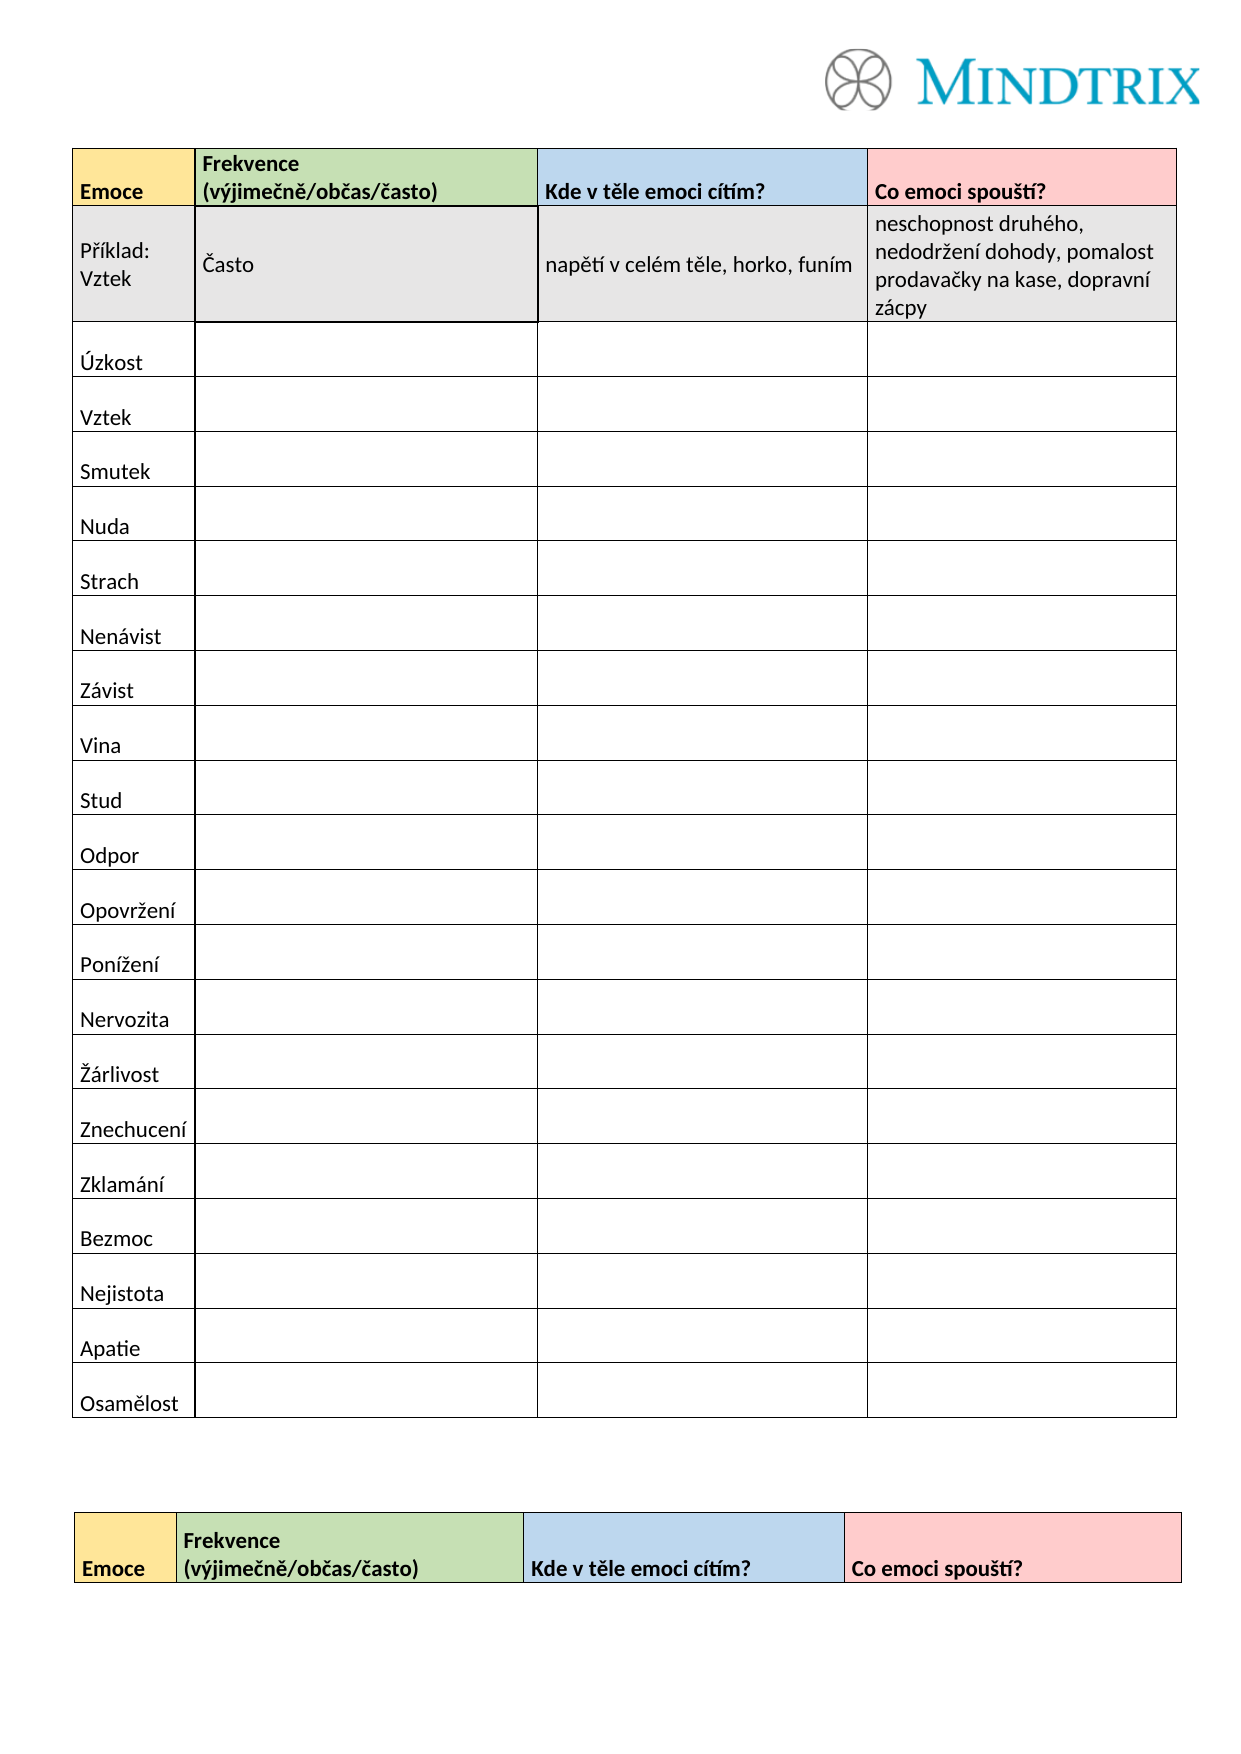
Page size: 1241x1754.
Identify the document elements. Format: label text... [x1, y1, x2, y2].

table_cell [538, 1199, 867, 1253]
table_cell Závist [73, 651, 194, 705]
table_cell Osamělost [73, 1363, 194, 1417]
table_cell [538, 377, 867, 431]
table_cell Odpor [73, 815, 194, 869]
table_cell [538, 1309, 867, 1362]
table_cell [196, 1363, 537, 1417]
table_header Frekvence (výjimečně/občas/často) [196, 149, 537, 205]
table_cell Smutek [73, 432, 194, 486]
table_cell [538, 432, 867, 486]
table_cell [868, 815, 1176, 869]
table_cell [196, 1199, 537, 1253]
table_cell Vztek [73, 377, 194, 431]
table_cell Bezmoc [73, 1199, 194, 1253]
table_cell [196, 761, 537, 814]
table_cell [868, 1089, 1176, 1143]
table_cell [868, 1363, 1176, 1417]
table_cell [868, 706, 1176, 759]
table_cell Strach [73, 541, 194, 595]
table_cell Nervozita [73, 980, 194, 1033]
table_cell [868, 377, 1176, 431]
table_cell Nenávist [73, 596, 194, 650]
table_cell Žárlivost [73, 1035, 194, 1088]
table_cell Úzkost [73, 322, 194, 376]
table_cell [538, 925, 867, 979]
table_cell [196, 815, 537, 869]
picture [825, 48, 1200, 111]
table_cell [196, 980, 537, 1033]
table_cell Vina [73, 706, 194, 759]
table_cell Apatie [73, 1309, 194, 1362]
table_cell [196, 925, 537, 979]
table_cell [538, 815, 867, 869]
table_cell Nuda [73, 487, 194, 540]
table_cell [538, 980, 867, 1033]
table_cell [196, 1089, 537, 1143]
table_cell Nejistota [73, 1254, 194, 1307]
table_cell [538, 1089, 867, 1143]
table_cell [868, 1309, 1176, 1362]
table_cell [196, 1035, 537, 1088]
table_cell [868, 1035, 1176, 1088]
table_header Co emoci spouští? [845, 1513, 1181, 1582]
table_cell [538, 1254, 867, 1307]
table_cell [868, 1199, 1176, 1253]
table_cell [868, 596, 1176, 650]
table_cell [196, 432, 537, 486]
table_cell [538, 322, 867, 376]
table_cell [538, 1144, 867, 1198]
table_cell [538, 487, 867, 540]
table_cell [196, 323, 537, 376]
table_cell [196, 1254, 537, 1307]
table_cell [538, 1363, 867, 1417]
table_cell [868, 870, 1176, 924]
table_cell [868, 432, 1176, 486]
table_cell Příklad: Vztek [73, 206, 194, 321]
table_cell [868, 980, 1176, 1033]
table_cell Opovržení [73, 870, 194, 924]
table_cell [196, 541, 537, 595]
table_cell [538, 541, 867, 595]
table_cell [196, 596, 537, 650]
table_cell [196, 1144, 537, 1198]
table_cell napětí v celém těle, horko, funím [539, 206, 867, 321]
table_cell Ponížení [73, 925, 194, 979]
table_cell [868, 541, 1176, 595]
table_header Emoce [75, 1513, 176, 1582]
table_header Frekvence (výjimečně/občas/často) [177, 1513, 523, 1582]
table_cell Zklamání [73, 1144, 194, 1198]
table_cell [868, 925, 1176, 979]
table_cell Stud [73, 761, 194, 814]
table_cell [538, 706, 867, 759]
table_cell [868, 487, 1176, 540]
table_cell [196, 377, 537, 431]
table_cell [196, 1309, 537, 1362]
table_cell Často [196, 207, 537, 321]
table_cell [196, 706, 537, 759]
table_cell Znechucení [73, 1089, 194, 1143]
table_cell [538, 761, 867, 814]
table_header Kde v těle emoci cítím? [538, 149, 867, 205]
table_cell [196, 870, 537, 924]
table_cell [196, 487, 537, 540]
table_cell [538, 651, 867, 705]
table_cell [868, 651, 1176, 705]
table_cell neschopnost druhého, nedodržení dohody, pomalost prodavačky na kase, dopravní zácpy [868, 206, 1176, 321]
table_header Co emoci spouští? [868, 149, 1176, 205]
table_cell [868, 1254, 1176, 1307]
table_cell [196, 651, 537, 705]
table_header Kde v těle emoci cítím? [524, 1513, 844, 1582]
table_cell [868, 761, 1176, 814]
table_cell [538, 596, 867, 650]
table_cell [868, 322, 1176, 376]
table_cell [538, 1035, 867, 1088]
table_header Emoce [73, 149, 194, 205]
table_cell [868, 1144, 1176, 1198]
table_cell [538, 870, 867, 924]
